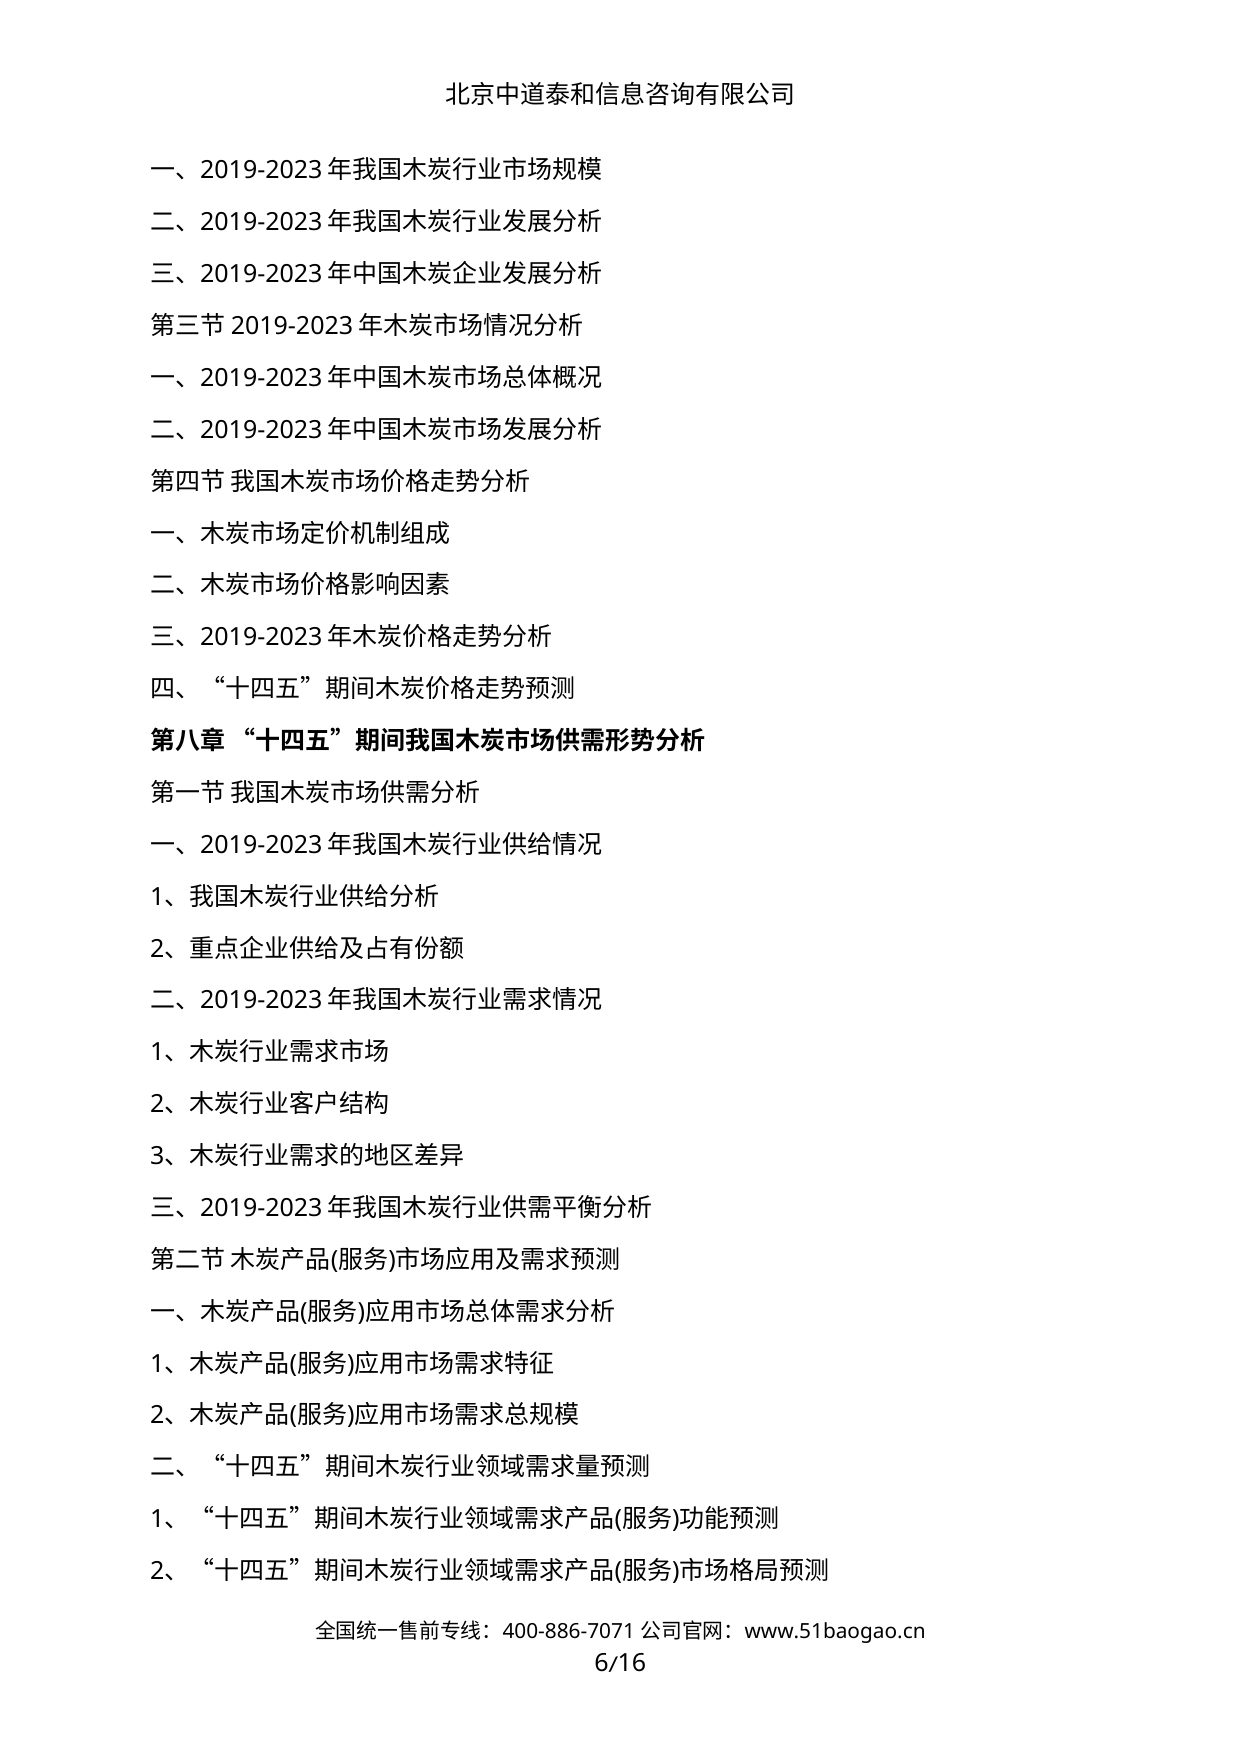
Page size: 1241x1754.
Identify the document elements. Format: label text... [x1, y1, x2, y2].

text 1、木炭产品(服务)应用市场需求特征 [150, 1343, 1090, 1379]
text 二、2019-2023年中国木炭市场发展分析 [150, 409, 1090, 446]
text 二、2019-2023年我国木炭行业发展分析 [150, 202, 1090, 238]
text 2、木炭行业客户结构 [150, 1084, 1090, 1120]
text 二、2019-2023年我国木炭行业需求情况 [150, 980, 1090, 1016]
text 1、“十四五”期间木炭行业领域需求产品(服务)功能预测 [150, 1499, 1090, 1535]
text 第八章 “十四五”期间我国木炭市场供需形势分析 [150, 721, 1090, 757]
text 一、2019-2023年我国木炭行业市场规模 [150, 150, 1090, 186]
text 2、“十四五”期间木炭行业领域需求产品(服务)市场格局预测 [150, 1551, 1090, 1587]
text 3、木炭行业需求的地区差异 [150, 1136, 1090, 1172]
text 三、2019-2023年我国木炭行业供需平衡分析 [150, 1187, 1090, 1224]
text 一、2019-2023年中国木炭市场总体概况 [150, 357, 1090, 394]
text 二、木炭市场价格影响因素 [150, 565, 1090, 601]
text 第二节 木炭产品(服务)市场应用及需求预测 [150, 1239, 1090, 1276]
text 一、木炭市场定价机制组成 [150, 513, 1090, 549]
text 三、2019-2023年中国木炭企业发展分析 [150, 254, 1090, 290]
text 一、木炭产品(服务)应用市场总体需求分析 [150, 1291, 1090, 1327]
text 1、木炭行业需求市场 [150, 1032, 1090, 1068]
text 第四节 我国木炭市场价格走势分析 [150, 461, 1090, 497]
text 二、“十四五”期间木炭行业领域需求量预测 [150, 1447, 1090, 1483]
text 一、2019-2023年我国木炭行业供给情况 [150, 824, 1090, 861]
text 四、“十四五”期间木炭价格走势预测 [150, 669, 1090, 705]
text 三、2019-2023年木炭价格走势分析 [150, 617, 1090, 653]
text 1、我国木炭行业供给分析 [150, 876, 1090, 912]
text 2、重点企业供给及占有份额 [150, 928, 1090, 964]
text 第三节 2019-2023年木炭市场情况分析 [150, 306, 1090, 342]
text 第一节 我国木炭市场供需分析 [150, 772, 1090, 809]
text 2、木炭产品(服务)应用市场需求总规模 [150, 1395, 1090, 1431]
